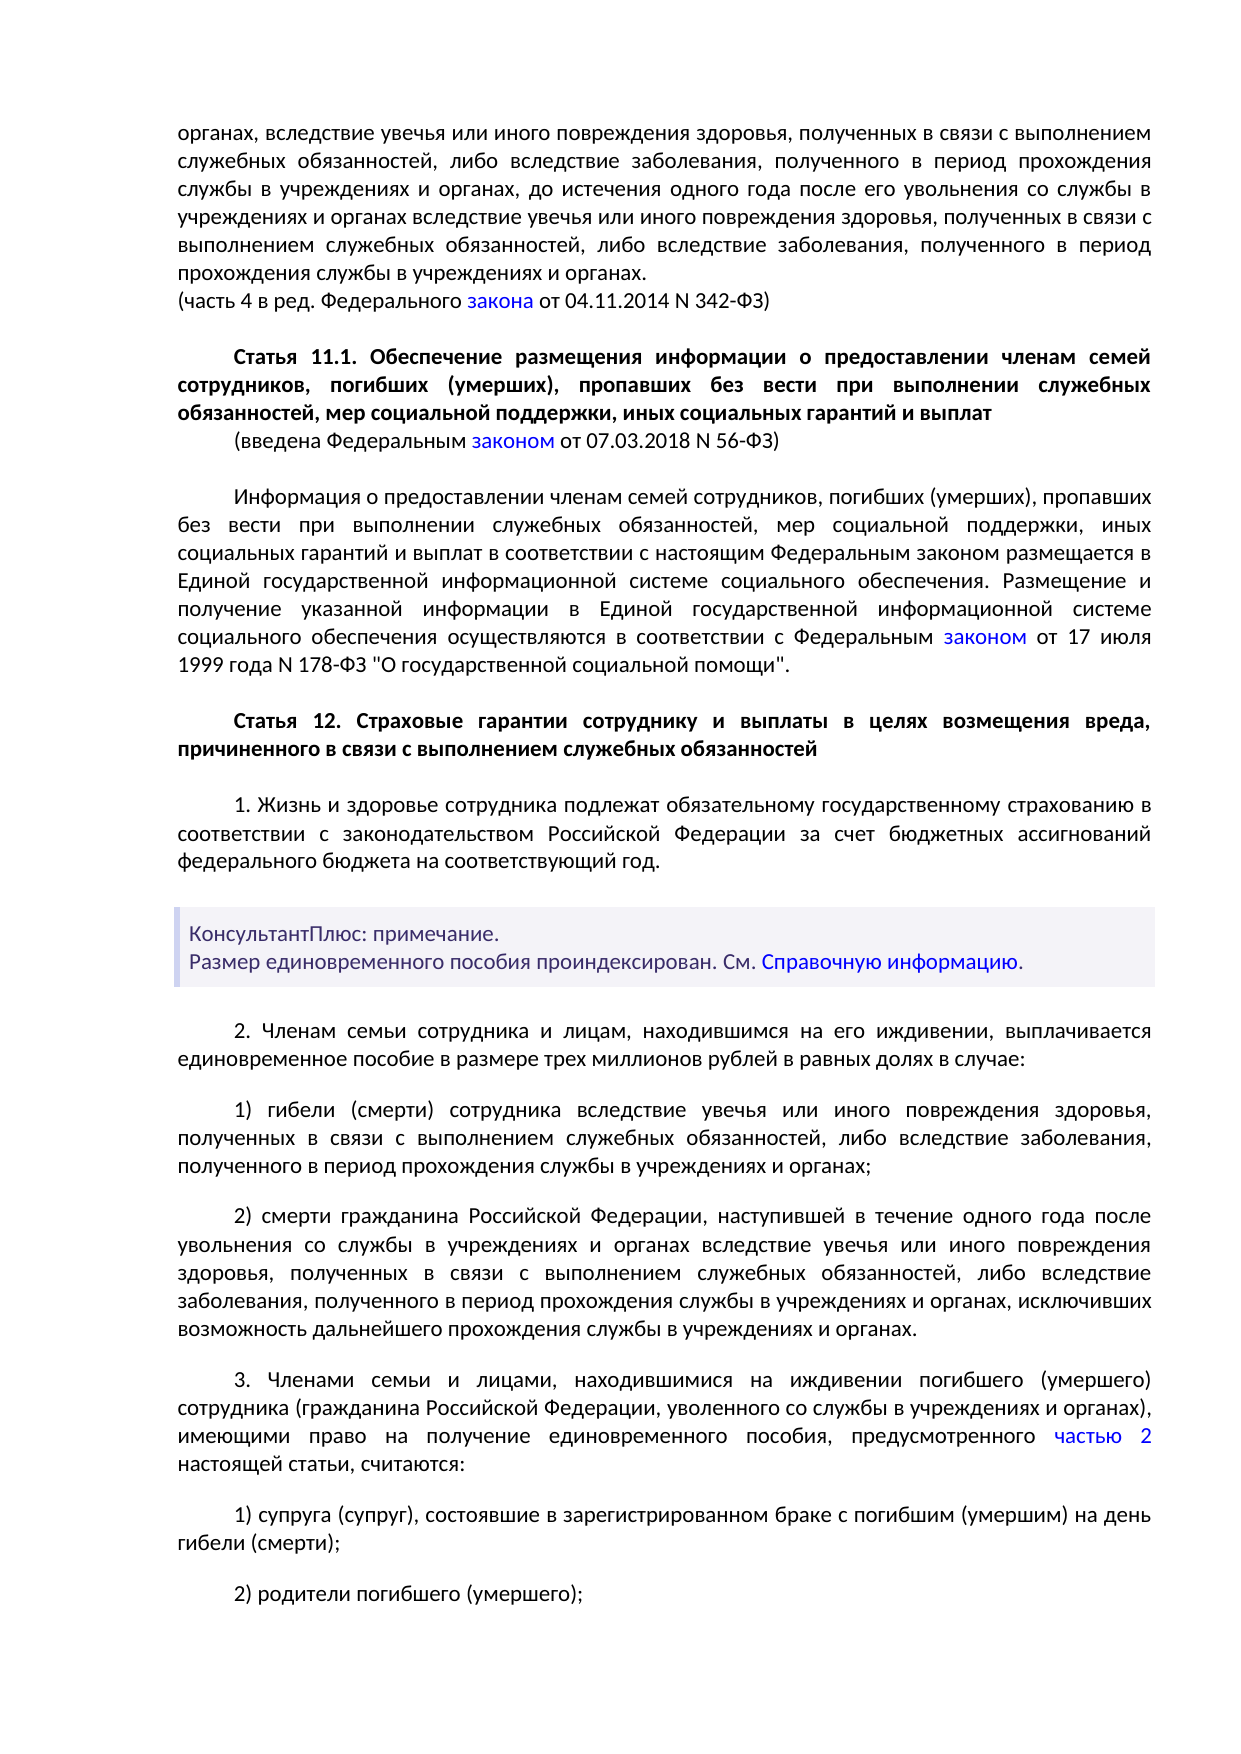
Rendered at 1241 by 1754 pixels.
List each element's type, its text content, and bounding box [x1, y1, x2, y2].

text Информация о предоставлении членам семей сотрудников, погибших (умерших), пропавших без вести при выполнении служебных обязанностей, мер социальной поддержки, иных социальных гарантий и выплат в соответствии с настоящим Федеральным законом размещается в Единой государственной информационной системе социального обеспечения. Размещение и получение указанной информации в Единой государственной информационной системе социального обеспечения осуществляются в соответствии с Федеральным законом от 17 июля 1999 года N 178-ФЗ "О государственной социальной помощи". [177, 482, 1152, 678]
text (часть 4 в ред. Федерального закона от 04.11.2014 N 342-ФЗ) [177, 286, 1152, 314]
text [177, 118, 1152, 286]
text (введена Федеральным законом от 07.03.2018 N 56-ФЗ) [177, 426, 1152, 454]
text 1) гибели (смерти) сотрудника вследствие увечья или иного повреждения здоровья, полученных в связи с выполнением служебных обязанностей, либо вследствие заболевания, полученного в период прохождения службы в учреждениях и органах; [177, 1095, 1152, 1179]
title Статья 12. Страховые гарантии сотруднику и выплаты в целях возмещения вреда, причиненного в связи с выполнением служебных обязанностей [177, 707, 1152, 763]
text 2) родители погибшего (умершего); [177, 1579, 1152, 1607]
text 2. Членам семьи сотрудника и лицам, находившимся на его иждивении, выплачивается единовременное пособие в размере трех миллионов рублей в равных долях в случае: [177, 1016, 1152, 1072]
text 1) супруга (супруг), состоявшие в зарегистрированном браке с погибшим (умершим) на день гибели (смерти); [177, 1500, 1152, 1556]
table_header КонсультантПлюс: примечание. Размер единовременного пособия проиндексирован. См. Справочную информацию. [180, 907, 1149, 987]
text 1. Жизнь и здоровье сотрудника подлежат обязательному государственному страхованию в соответствии с законодательством Российской Федерации за счет бюджетных ассигнований федерального бюджета на соответствующий год. [177, 791, 1152, 875]
text 3. Членами семьи и лицами, находившимися на иждивении погибшего (умершего) сотрудника (гражданина Российской Федерации, уволенного со службы в учреждениях и органах), имеющими право на получение единовременного пособия, предусмотренного частью 2 настоящей статьи, считаются: [177, 1365, 1152, 1477]
title Статья 11.1. Обеспечение размещения информации о предоставлении членам семей сотрудников, погибших (умерших), пропавших без вести при выполнении служебных обязанностей, мер социальной поддержки, иных социальных гарантий и выплат [177, 342, 1152, 426]
text 2) смерти гражданина Российской Федерации, наступившей в течение одного года после увольнения со службы в учреждениях и органах вследствие увечья или иного повреждения здоровья, полученных в связи с выполнением служебных обязанностей, либо вследствие заболевания, полученного в период прохождения службы в учреждениях и органах, исключивших возможность дальнейшего прохождения службы в учреждениях и органах. [177, 1202, 1152, 1342]
